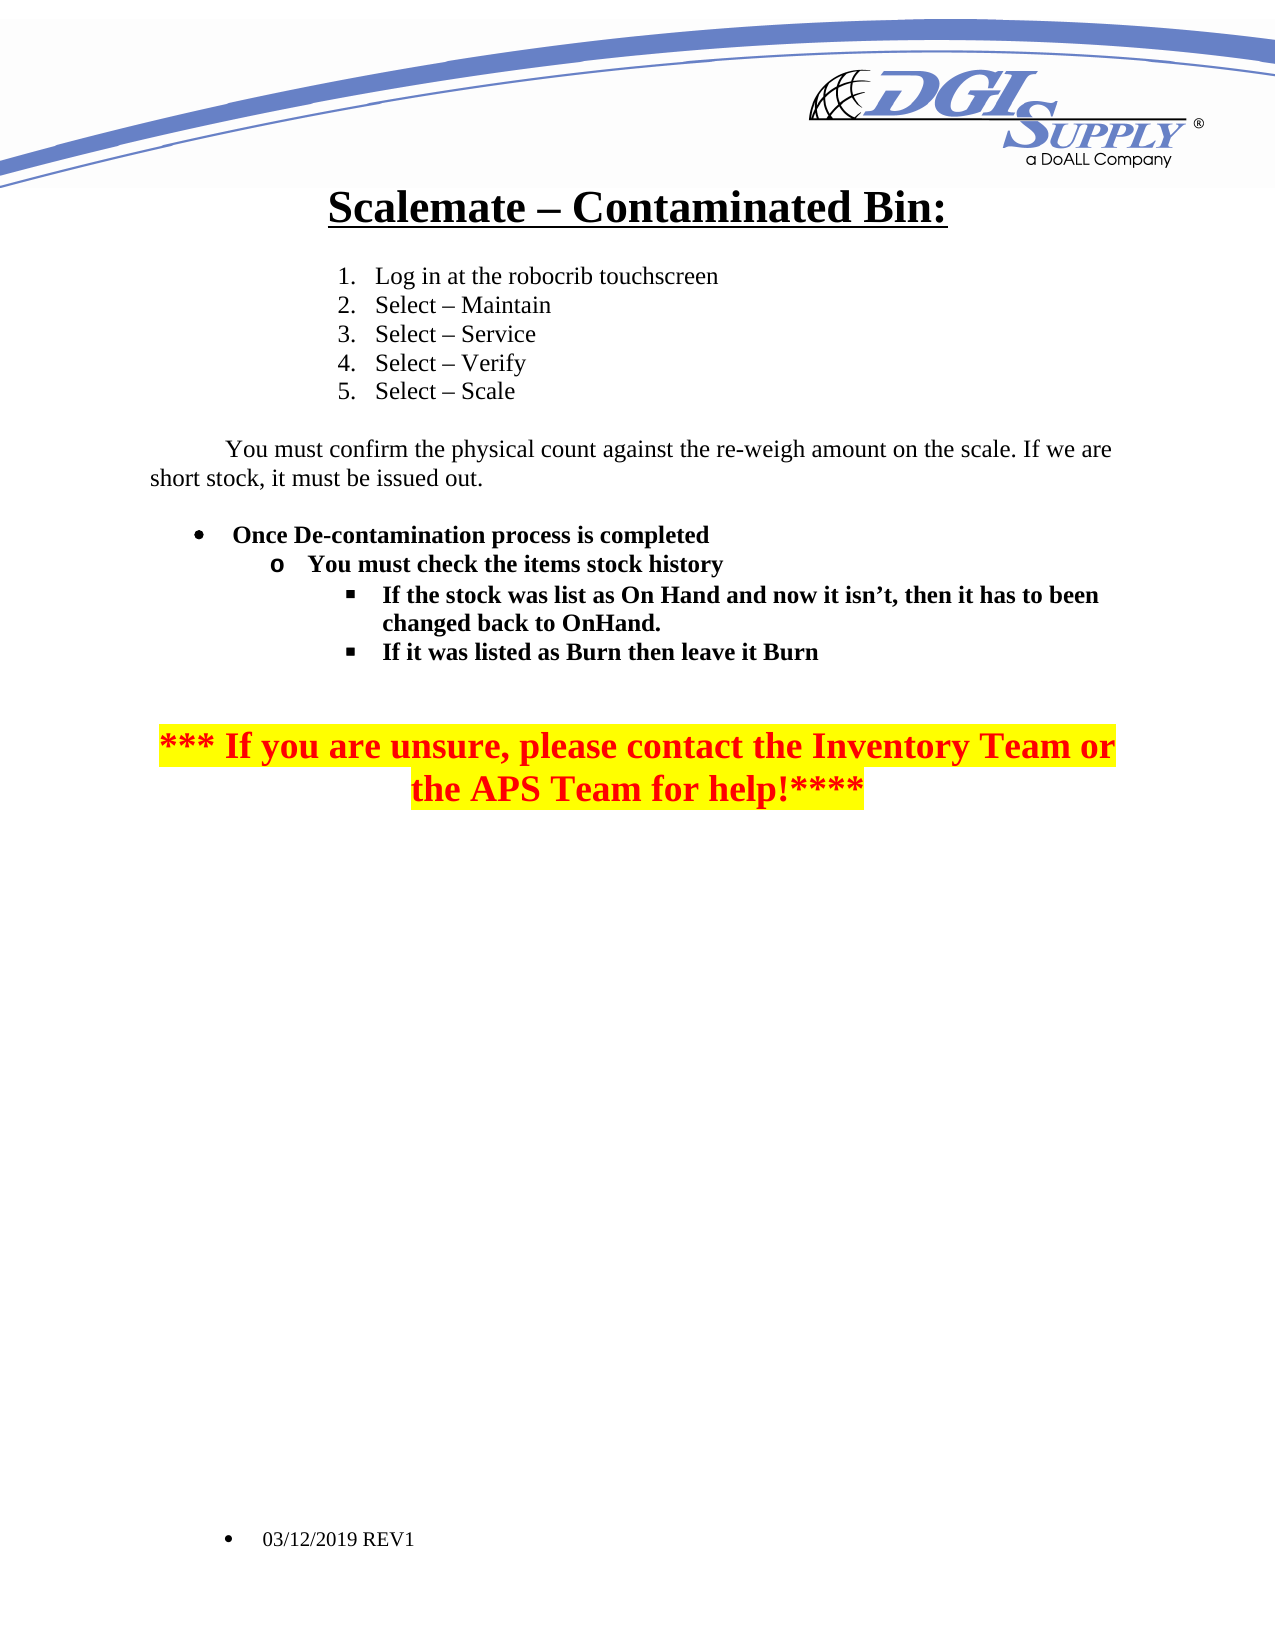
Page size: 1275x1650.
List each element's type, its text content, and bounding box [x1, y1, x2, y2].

list If the stock was list as On Hand and now it isn’t, then it has to been changed back to OnHand. [344, 580, 1125, 637]
list Select – Scale [337, 376, 1125, 405]
picture [0, 19, 1275, 188]
list Once De-contamination process is completed [194, 520, 1125, 549]
list Select – Maintain [337, 290, 1125, 319]
list Log in at the robocrib touchscreen [337, 261, 1125, 290]
text *** If you are unsure, please contact the Inventory Team or the APS Team for help!**** [150, 723, 1125, 810]
list Select – Verify [337, 348, 1125, 376]
text You must confirm the physical count against the re-weigh amount on the scale. If we are short stock, it must be issued out. [150, 434, 1125, 491]
list You must check the items stock history [269, 549, 1125, 580]
list Select – Service [337, 319, 1125, 348]
list If it was listed as Burn then leave it Burn [344, 637, 1125, 666]
text Scalemate – Contaminated Bin: [150, 180, 1125, 233]
